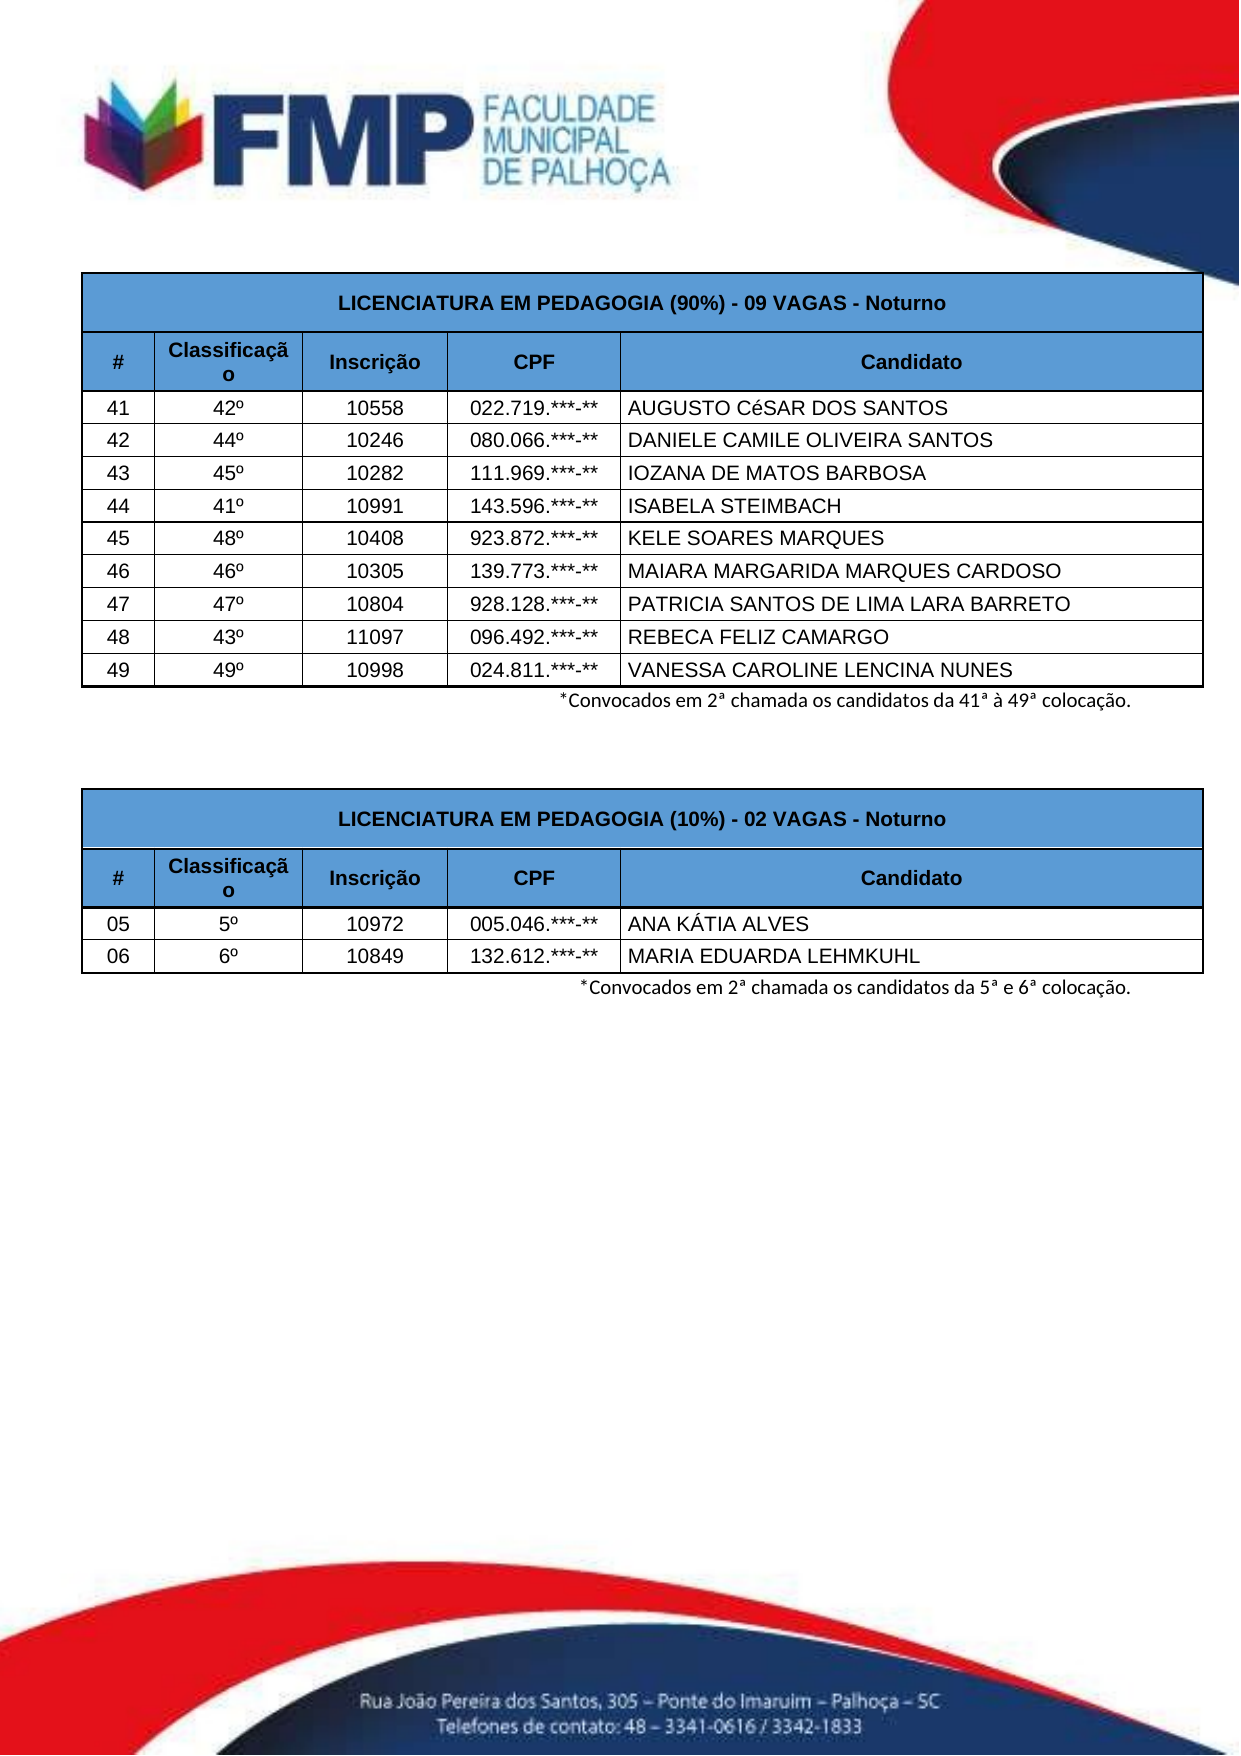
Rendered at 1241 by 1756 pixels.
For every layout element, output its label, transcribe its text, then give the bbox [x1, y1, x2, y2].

picture [0, 0, 1239, 1755]
table_cell 45 [83, 523, 154, 554]
table_cell ANA KÁTIA ALVES [621, 909, 1202, 939]
table_cell 096.492.***-** [448, 621, 620, 653]
table_cell IOZANA DE MATOS BARBOSA [621, 457, 1202, 488]
table_cell VANESSA CAROLINE LENCINA NUNES [621, 654, 1202, 685]
table_cell CPF [448, 333, 620, 390]
table_cell 45º [155, 457, 302, 488]
table_cell DANIELE CAMILE OLIVEIRA SANTOS [621, 424, 1202, 456]
table_cell 41 [83, 392, 154, 423]
table_cell 48º [155, 523, 302, 554]
table_cell 6º [155, 940, 302, 972]
table_cell 41º [155, 490, 302, 521]
table_header LICENCIATURA EM PEDAGOGIA (10%) - 02 VAGAS - Noturno [83, 790, 1202, 847]
table_cell 11097 [303, 621, 447, 653]
table_cell 47 [83, 588, 154, 620]
table_cell AUGUSTO CéSAR DOS SANTOS [621, 392, 1202, 423]
table_cell ISABELA STEIMBACH [621, 490, 1202, 521]
table_cell 10991 [303, 490, 447, 521]
table_cell CPF [448, 850, 620, 906]
table_cell Candidato [621, 333, 1202, 390]
table_cell 46º [155, 555, 302, 587]
table_cell KELE SOARES MARQUES [621, 523, 1202, 554]
table_cell # [83, 333, 154, 390]
table_cell 143.596.***-** [448, 490, 620, 521]
table_cell 43º [155, 621, 302, 653]
table_cell 46 [83, 555, 154, 587]
table_cell 10246 [303, 424, 447, 456]
table_cell 5º [155, 909, 302, 939]
table_cell 10998 [303, 654, 447, 685]
table_cell 139.773.***-** [448, 555, 620, 587]
text *Convocados em 2ª chamada os candidatos da 41ª à 49ª colocação. [104, 688, 1132, 713]
table_cell 49 [83, 654, 154, 685]
table_cell 43 [83, 457, 154, 488]
table_cell Inscrição [303, 850, 447, 906]
table_cell 48 [83, 621, 154, 653]
table_cell Classificação [155, 850, 302, 906]
table_cell 10408 [303, 523, 447, 554]
table_cell Classificação [155, 333, 302, 390]
table_cell 10804 [303, 588, 447, 620]
table_cell 024.811.***-** [448, 654, 620, 685]
table_cell MARIA EDUARDA LEHMKUHL [621, 940, 1202, 972]
table_cell 132.612.***-** [448, 940, 620, 972]
table_cell 080.066.***-** [448, 424, 620, 456]
table_cell 49º [155, 654, 302, 685]
table_cell PATRICIA SANTOS DE LIMA LARA BARRETO [621, 588, 1202, 620]
table_cell Inscrição [303, 333, 447, 390]
table_cell 10972 [303, 909, 447, 939]
table_cell 10305 [303, 555, 447, 587]
table_cell 923.872.***-** [448, 523, 620, 554]
table_cell 05 [83, 909, 154, 939]
table_cell 44º [155, 424, 302, 456]
table_cell 42º [155, 392, 302, 423]
text *Convocados em 2ª chamada os candidatos da 5ª e 6ª colocação. [104, 974, 1132, 999]
table_header LICENCIATURA EM PEDAGOGIA (90%) - 09 VAGAS - Noturno [83, 274, 1202, 331]
table_cell 44 [83, 490, 154, 521]
table_cell 928.128.***-** [448, 588, 620, 620]
table_cell 10282 [303, 457, 447, 488]
table_cell # [83, 850, 154, 906]
table_cell 111.969.***-** [448, 457, 620, 488]
table_cell 06 [83, 940, 154, 972]
table_cell REBECA FELIZ CAMARGO [621, 621, 1202, 653]
table_cell 10849 [303, 940, 447, 972]
table_cell 47º [155, 588, 302, 620]
table_cell MAIARA MARGARIDA MARQUES CARDOSO [621, 555, 1202, 587]
table_cell 005.046.***-** [448, 909, 620, 939]
table_cell 42 [83, 424, 154, 456]
table_cell 10558 [303, 392, 447, 423]
table_cell Candidato [621, 850, 1202, 906]
table_cell 022.719.***-** [448, 392, 620, 423]
